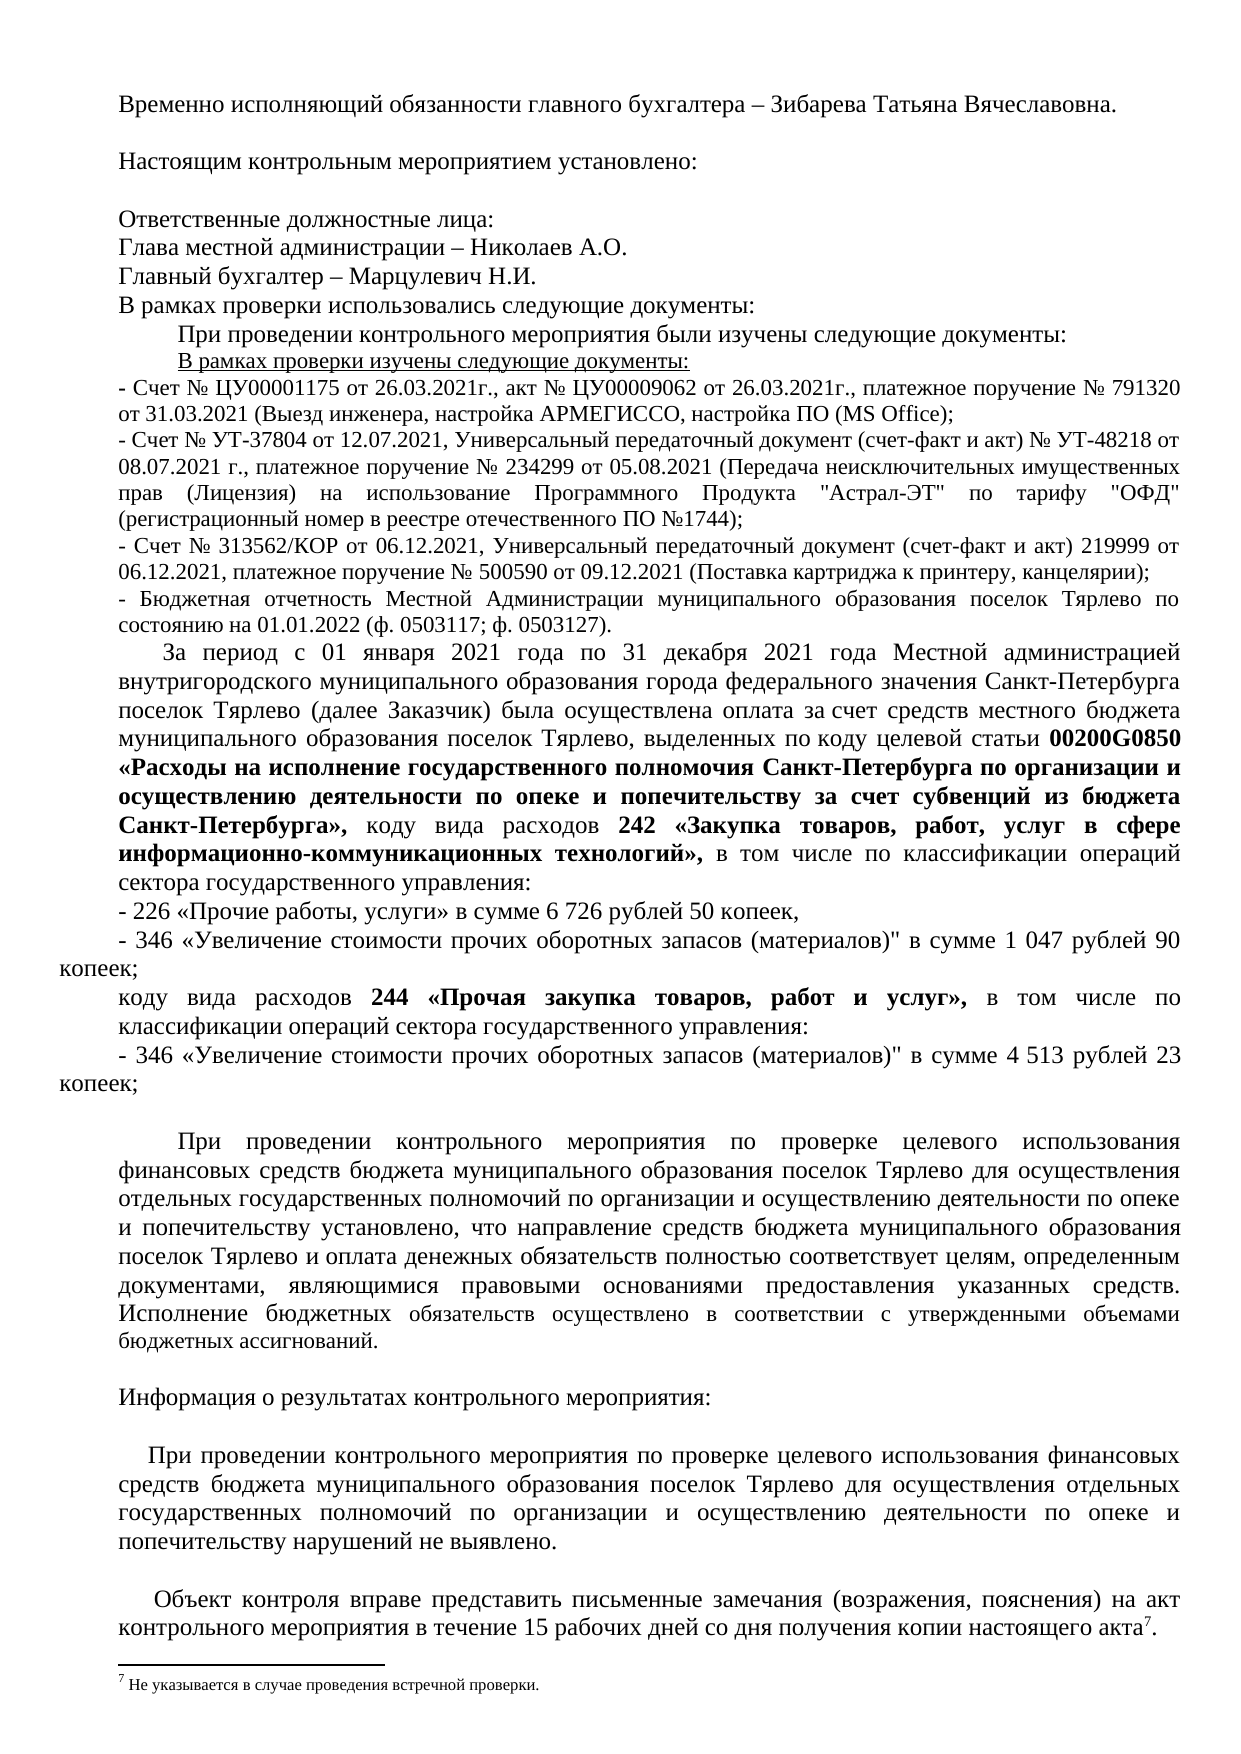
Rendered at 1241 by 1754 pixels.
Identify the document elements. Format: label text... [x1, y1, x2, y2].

text Временно исполняющий обязанности главного бухгалтера – Зибарева Татьяна Вячеславовна. [118, 89, 1181, 117]
text - Бюджетная отчетность Местной Администрации муниципального образования поселок Тярлево по состоянию на 01.01.2022 (ф. 0503117; ф. 0503127). [118, 584, 1181, 637]
text При проведении контрольного мероприятия по проверке целевого использования финансовых средств бюджета муниципального образования поселок Тярлево для осуществления отдельных государственных полномочий по организации и осуществлению деятельности по опеке и попечительству установлено, что направление средств бюджета муниципального образования поселок Тярлево и оплата денежных обязательств полностью соответствует целям, определенным документами, являющимися правовыми основаниями предоставления указанных средств. Исполнение бюджетных обязательств осуществлено в соответствии с утвержденными объемами бюджетных ассигнований. [118, 1126, 1181, 1354]
text коду вида расходов 244 «Прочая закупка товаров, работ и услуг», в том числе по классификации операций сектора государственного управления: [118, 982, 1181, 1040]
text Настоящим контрольным мероприятием установлено: [118, 146, 1181, 175]
text При проведении контрольного мероприятия по проверке целевого использования финансовых средств бюджета муниципального образования поселок Тярлево для осуществления отдельных государственных полномочий по организации и осуществлению деятельности по опеке и попечительству нарушений не выявлено. [118, 1440, 1181, 1555]
text - Счет № УТ-37804 от 12.07.2021, Универсальный передаточный документ (счет-факт и акт) № УТ-48218 от 08.07.2021 г., платежное поручение № 234299 от 05.08.2021 (Передача неисключительных имущественных прав (Лицензия) на использование Программного Продукта "Астрал-ЭТ" по тарифу "ОФД" (регистрационный номер в реестре отечественного ПО №1744); [118, 426, 1181, 532]
text За период с 01 января 2021 года по 31 декабря 2021 года Местной администрацией внутригородского муниципального образования города федерального значения Санкт-Петербурга поселок Тярлево (далее Заказчик) была осуществлена оплата за счет средств местного бюджета муниципального образования поселок Тярлево, выделенных по коду целевой статьи 00200G0850 «Расходы на исполнение государственного полномочия Cанкт-Петербурга по организации и осуществлению деятельности по опеке и попечительству за счет субвенций из бюджета Санкт-Петербурга», коду вида расходов 242 «Закупка товаров, работ, услуг в сфере информационно-коммуникационных технологий», в том числе по классификации операций сектора государственного управления: [118, 810, 1181, 896]
text Глава местной администрации – Николаев А.О. [118, 232, 1181, 261]
text - Счет № ЦУ00001175 от 26.03.2021г., акт № ЦУ00009062 от 26.03.2021г., платежное поручение № 791320 от 31.03.2021 (Выезд инженера, настройка АРМЕГИССО, настройка ПО (MS Office); [118, 374, 1181, 426]
text Объект контроля вправе представить письменные замечания (возражения, пояснения) на акт контрольного мероприятия в течение 15 рабочих дней со дня получения копии настоящего акта. [118, 1584, 1181, 1641]
text Ответственные должностные лица: [118, 204, 1181, 232]
text - 346 «Увеличение стоимости прочих оборотных запасов (материалов)" в сумме 4 513 рублей 23 копеек; [59, 1040, 1181, 1097]
text - 226 «Прочие работы, услуги» в сумме 6 726 рублей 50 копеек, [118, 896, 1181, 925]
text В рамках проверки изучены следующие документы: [59, 347, 1152, 374]
text При проведении контрольного мероприятия были изучены следующие документы: [118, 319, 1181, 347]
text - Счет № 313562/КОР от 06.12.2021, Универсальный передаточный документ (счет-факт и акт) 219999 от 06.12.2021, платежное поручение № 500590 от 09.12.2021 (Поставка картриджа к принтеру, канцелярии); [118, 532, 1181, 584]
text В рамках проверки использовались следующие документы: [118, 290, 1181, 319]
text За период с 01 января 2021 года по 31 декабря 2021 года Местной администрацией внутригородского муниципального образования города федерального значения Санкт-Петербурга поселок Тярлево (далее Заказчик) была осуществлена оплата за счет средств местного бюджета муниципального образования поселок Тярлево, выделенных по коду целевой статьи 00200G0850 «Расходы на исполнение государственного полномочия Cанкт-Петербурга по организации и осуществлению деятельности по опеке и попечительству за счет субвенций из бюджета Санкт-Петербурга», коду вида расходов 242 «Закупка товаров, работ, услуг в сфере информационно-коммуникационных технологий», в том числе по классификации операций сектора государственного управления: [118, 637, 1181, 745]
text - 346 «Увеличение стоимости прочих оборотных запасов (материалов)" в сумме 1 047 рублей 90 копеек; [59, 925, 1181, 982]
text Главный бухгалтер – Марцулевич Н.И. [118, 261, 1181, 290]
text Информация о результатах контрольного мероприятия: [118, 1382, 1181, 1411]
